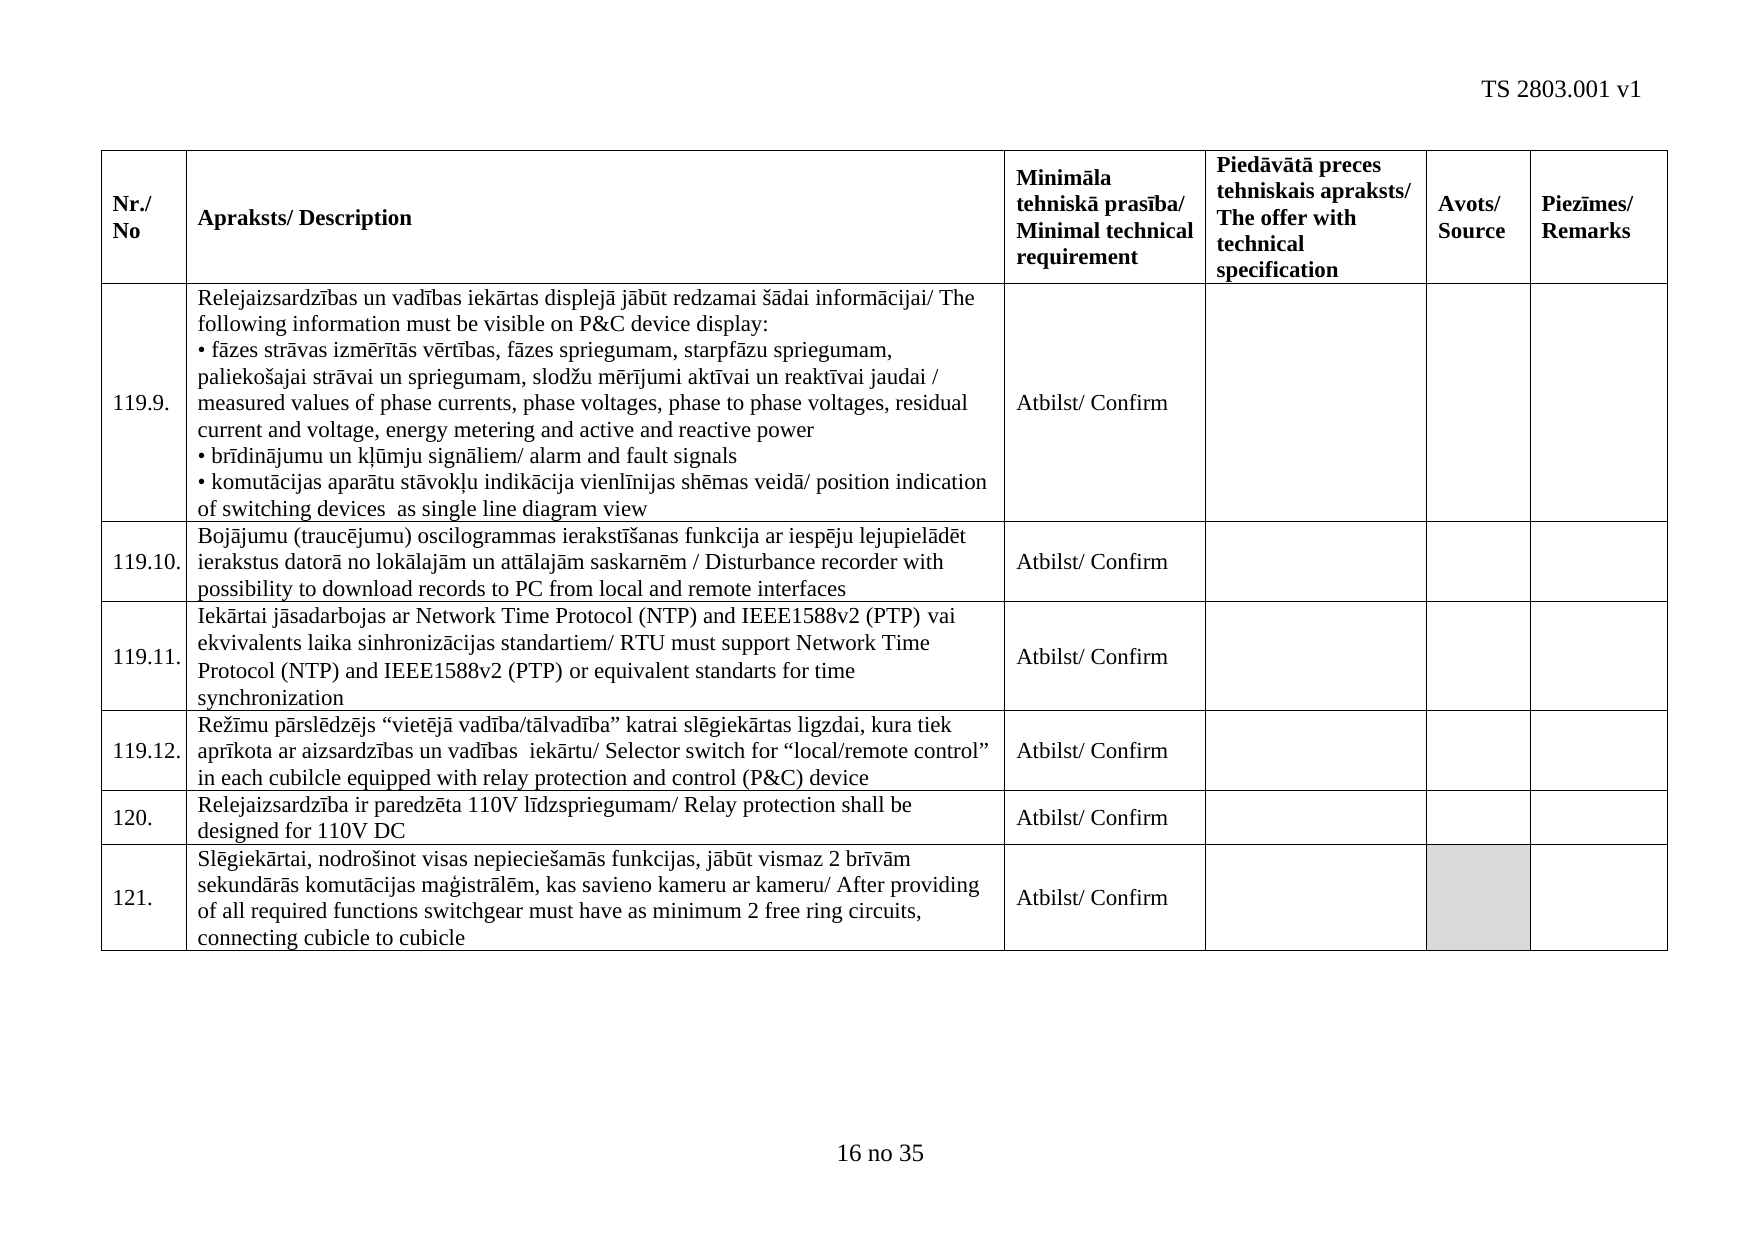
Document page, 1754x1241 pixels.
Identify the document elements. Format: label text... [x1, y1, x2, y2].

table_cell [1206, 845, 1426, 950]
table_cell Atbilst/ Confirm [1005, 522, 1205, 601]
table_cell [102, 522, 186, 601]
table_cell [1427, 284, 1530, 521]
table_cell [1206, 602, 1426, 710]
table_cell [102, 711, 186, 790]
table_cell [102, 845, 186, 950]
table_cell [1531, 845, 1667, 950]
table_cell [102, 284, 186, 521]
table_cell [1206, 711, 1426, 790]
table_cell [1427, 602, 1530, 710]
table_cell [102, 791, 186, 844]
table_cell [1206, 791, 1426, 844]
table_cell [1531, 284, 1667, 521]
table_cell Relejaizsardzība ir paredzēta 110V līdzspriegumam/ Relay protection shall be designed for 110V DC [187, 791, 1004, 844]
table_cell Slēgiekārtai, nodrošinot visas nepieciešamās funkcijas, jābūt vismaz 2 brīvām sekundārās komutācijas maģistrālēm, kas savieno kameru ar kameru/ After providing of all required functions switchgear must have as minimum 2 free ring circuits, connecting cubicle to cubicle [187, 845, 1004, 950]
table_cell Režīmu pārslēdzējs “vietējā vadība/tālvadība” katrai slēgiekārtas ligzdai, kura tiek aprīkota ar aizsardzības un vadības iekārtu/ Selector switch for “local/remote control” in each cubilcle equipped with relay protection and control (P&C) device [187, 711, 1004, 790]
table_header Apraksts/ Description [187, 151, 1004, 283]
table_cell [102, 602, 186, 710]
table_cell [1206, 522, 1426, 601]
table_cell Atbilst/ Confirm [1005, 711, 1205, 790]
table_cell Atbilst/ Confirm [1005, 602, 1205, 710]
table_header Minimāla tehniskā prasība/ Minimal technical requirement [1005, 151, 1205, 283]
table_cell [1427, 522, 1530, 601]
table_header Piezīmes/ Remarks [1531, 151, 1667, 283]
table_cell [1531, 711, 1667, 790]
table_cell Atbilst/ Confirm [1005, 845, 1205, 950]
table_cell [1531, 522, 1667, 601]
table_cell Iekārtai jāsadarbojas ar Network Time Protocol (NTP) and IEEE1588v2 (PTP) vai ekvivalents laika sinhronizācijas standartiem/ RTU must support Network Time Protocol (NTP) and IEEE1588v2 (PTP) or equivalent standarts for time synchronization [187, 602, 1004, 710]
table_cell Atbilst/ Confirm [1005, 791, 1205, 844]
table_cell [1427, 845, 1530, 950]
table_header Avots/ Source [1427, 151, 1530, 283]
table_cell Bojājumu (traucējumu) oscilogrammas ierakstīšanas funkcija ar iespēju lejupielādēt ierakstus datorā no lokālajām un attālajām saskarnēm / Disturbance recorder with possibility to download records to PC from local and remote interfaces [187, 522, 1004, 601]
table_cell Atbilst/ Confirm [1005, 284, 1205, 521]
table_header Piedāvātā preces tehniskais apraksts/ The offer with technical specification [1206, 151, 1426, 283]
table_cell Relejaizsardzības un vadības iekārtas displejā jābūt redzamai šādai informācijai/ The following information must be visible on P&C device display: • fāzes strāvas izmērītās vērtības, fāzes spriegumam, starpfāzu spriegumam, paliekošajai strāvai un spriegumam, slodžu mērījumi aktīvai un reaktīvai jaudai / measured values of phase currents, phase voltages, phase to phase voltages, residual current and voltage, energy metering and active and reactive power • brīdinājumu un kļūmju signāliem/ alarm and fault signals • komutācijas aparātu stāvokļu indikācija vienlīnijas shēmas veidā/ position indication of switching devices as single line diagram view [187, 284, 1004, 521]
table_cell [1531, 602, 1667, 710]
table_cell [1206, 284, 1426, 521]
table_cell [1427, 711, 1530, 790]
table_cell [1531, 791, 1667, 844]
table_cell [1427, 791, 1530, 844]
table_header Nr./ No [102, 151, 186, 283]
